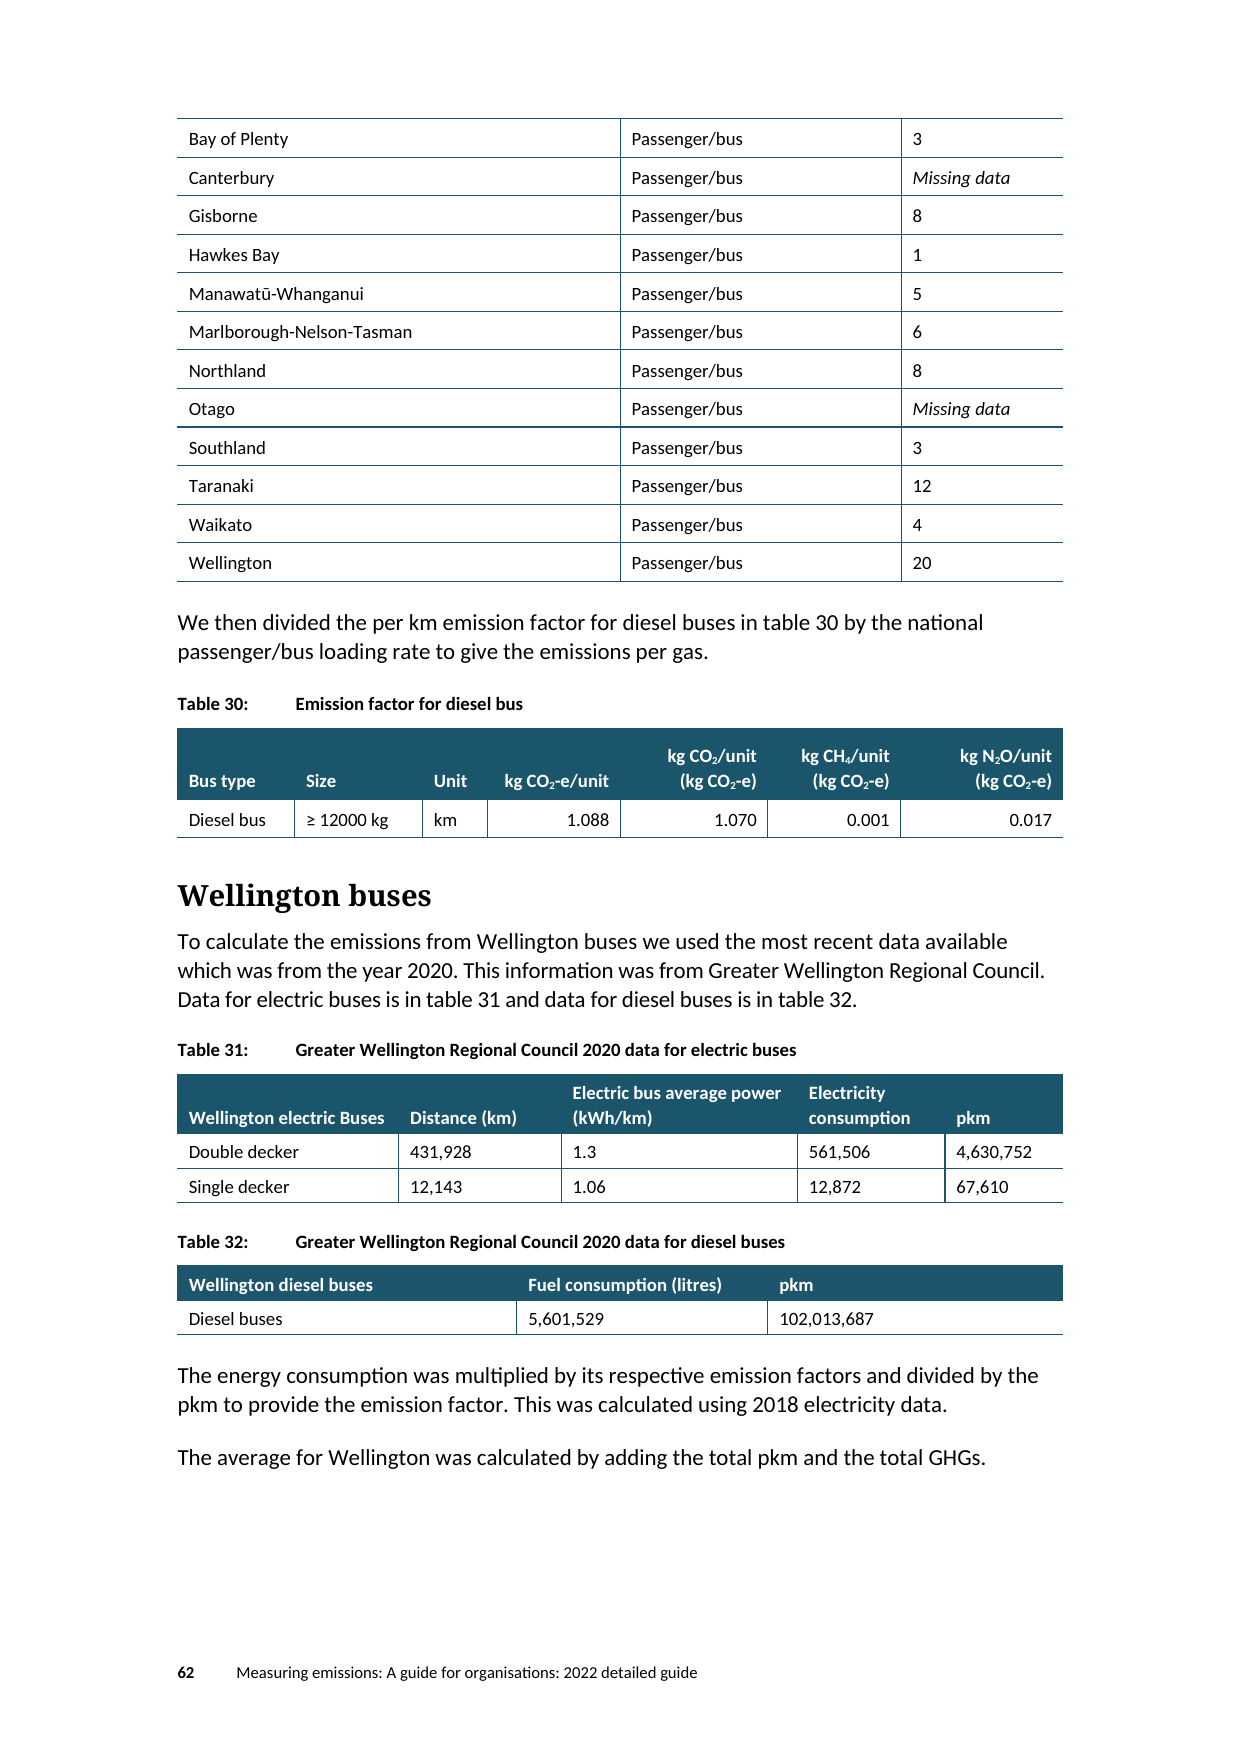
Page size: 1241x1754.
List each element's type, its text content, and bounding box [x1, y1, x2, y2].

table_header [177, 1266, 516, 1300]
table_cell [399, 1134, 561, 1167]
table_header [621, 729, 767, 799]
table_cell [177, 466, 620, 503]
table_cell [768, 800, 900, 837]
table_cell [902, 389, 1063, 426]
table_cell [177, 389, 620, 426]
subtitle Table 32: Greater Wellington Regional Council 2020 data for diesel buses [177, 1228, 1063, 1253]
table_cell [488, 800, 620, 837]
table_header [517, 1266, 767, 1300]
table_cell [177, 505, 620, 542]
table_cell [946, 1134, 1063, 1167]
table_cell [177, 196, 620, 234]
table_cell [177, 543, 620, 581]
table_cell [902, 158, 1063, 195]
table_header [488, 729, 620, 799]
subtitle Table 30: Emission factor for diesel bus [177, 690, 1063, 715]
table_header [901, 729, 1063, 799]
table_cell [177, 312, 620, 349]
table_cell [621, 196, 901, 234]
subtitle Wellington buses [177, 876, 1063, 915]
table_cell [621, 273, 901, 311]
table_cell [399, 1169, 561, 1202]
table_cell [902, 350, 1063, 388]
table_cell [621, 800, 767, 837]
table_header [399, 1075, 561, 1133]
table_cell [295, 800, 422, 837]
text The average for Wellington was calculated by adding the total pkm and the total GHGs. [177, 1441, 1063, 1471]
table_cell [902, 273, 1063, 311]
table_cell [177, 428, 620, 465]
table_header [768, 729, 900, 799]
subtitle Table 31: Greater Wellington Regional Council 2020 data for electric buses [177, 1036, 1063, 1061]
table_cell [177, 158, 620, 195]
text We then divided the per km emission factor for diesel buses in table 30 by the national passenger/bus loading rate to give the emissions per gas. [177, 607, 1063, 665]
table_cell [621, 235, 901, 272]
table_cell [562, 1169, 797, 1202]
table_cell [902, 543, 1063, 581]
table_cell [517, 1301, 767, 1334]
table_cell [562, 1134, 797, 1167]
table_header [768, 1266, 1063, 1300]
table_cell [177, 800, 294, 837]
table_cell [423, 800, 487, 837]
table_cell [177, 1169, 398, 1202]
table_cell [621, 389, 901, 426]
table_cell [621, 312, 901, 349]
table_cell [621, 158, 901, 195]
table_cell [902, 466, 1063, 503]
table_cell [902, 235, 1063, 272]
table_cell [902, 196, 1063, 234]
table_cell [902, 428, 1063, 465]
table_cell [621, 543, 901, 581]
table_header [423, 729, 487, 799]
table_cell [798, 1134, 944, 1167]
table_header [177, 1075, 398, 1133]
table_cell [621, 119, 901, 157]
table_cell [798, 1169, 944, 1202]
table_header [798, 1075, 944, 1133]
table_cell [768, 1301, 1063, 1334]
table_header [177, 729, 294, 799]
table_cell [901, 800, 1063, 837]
text To calculate the emissions from Wellington buses we used the most recent data available which was from the year 2020. This information was from Greater Wellington Regional Council. Data for electric buses is in table 31 and data for diesel buses is in table 32. [177, 926, 1063, 1013]
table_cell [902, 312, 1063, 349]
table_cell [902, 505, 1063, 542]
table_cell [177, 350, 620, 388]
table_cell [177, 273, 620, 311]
text The energy consumption was multiplied by its respective emission factors and divided by the pkm to provide the emission factor. This was calculated using 2018 electricity data. [177, 1360, 1063, 1418]
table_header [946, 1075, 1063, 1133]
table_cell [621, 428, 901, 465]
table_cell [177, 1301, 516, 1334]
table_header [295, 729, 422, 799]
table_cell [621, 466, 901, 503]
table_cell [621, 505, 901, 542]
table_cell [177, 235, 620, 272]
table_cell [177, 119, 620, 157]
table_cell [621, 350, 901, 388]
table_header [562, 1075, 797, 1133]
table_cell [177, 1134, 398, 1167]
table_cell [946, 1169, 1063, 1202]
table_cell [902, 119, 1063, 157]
